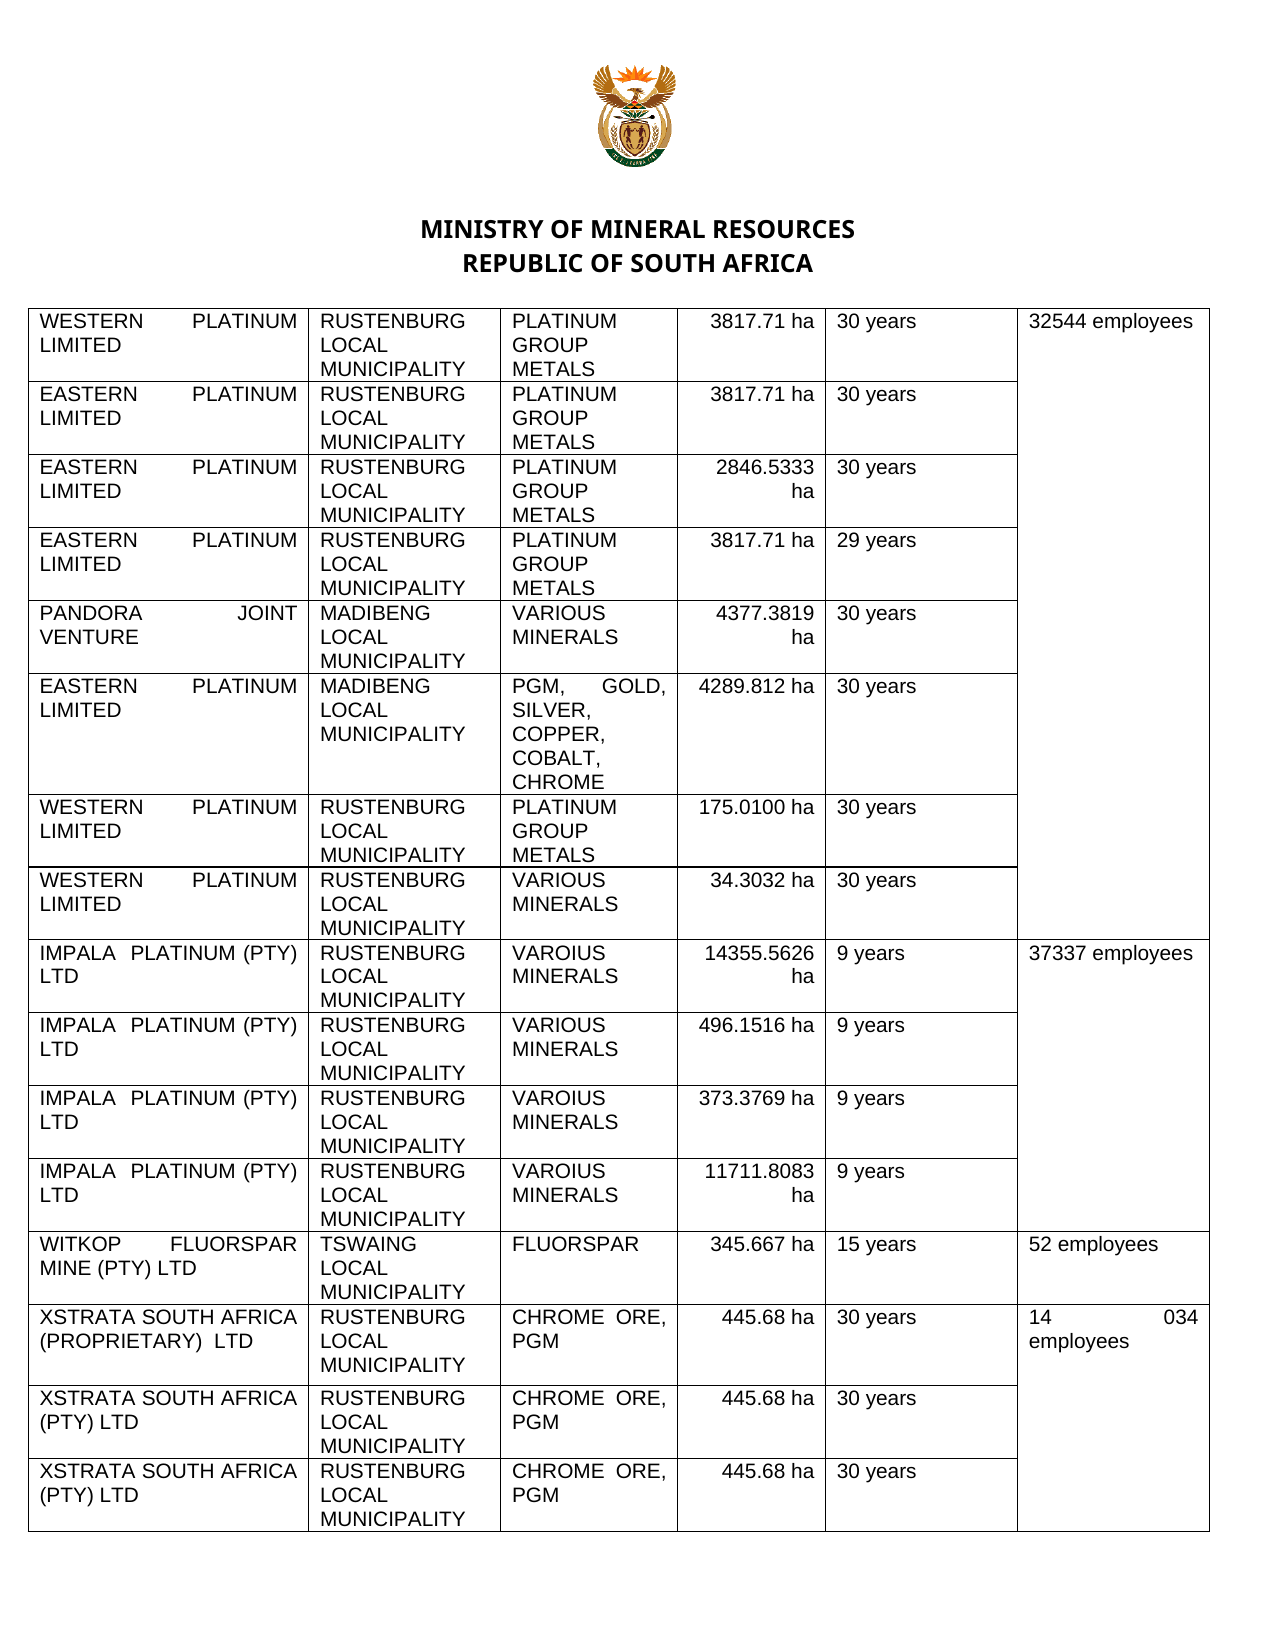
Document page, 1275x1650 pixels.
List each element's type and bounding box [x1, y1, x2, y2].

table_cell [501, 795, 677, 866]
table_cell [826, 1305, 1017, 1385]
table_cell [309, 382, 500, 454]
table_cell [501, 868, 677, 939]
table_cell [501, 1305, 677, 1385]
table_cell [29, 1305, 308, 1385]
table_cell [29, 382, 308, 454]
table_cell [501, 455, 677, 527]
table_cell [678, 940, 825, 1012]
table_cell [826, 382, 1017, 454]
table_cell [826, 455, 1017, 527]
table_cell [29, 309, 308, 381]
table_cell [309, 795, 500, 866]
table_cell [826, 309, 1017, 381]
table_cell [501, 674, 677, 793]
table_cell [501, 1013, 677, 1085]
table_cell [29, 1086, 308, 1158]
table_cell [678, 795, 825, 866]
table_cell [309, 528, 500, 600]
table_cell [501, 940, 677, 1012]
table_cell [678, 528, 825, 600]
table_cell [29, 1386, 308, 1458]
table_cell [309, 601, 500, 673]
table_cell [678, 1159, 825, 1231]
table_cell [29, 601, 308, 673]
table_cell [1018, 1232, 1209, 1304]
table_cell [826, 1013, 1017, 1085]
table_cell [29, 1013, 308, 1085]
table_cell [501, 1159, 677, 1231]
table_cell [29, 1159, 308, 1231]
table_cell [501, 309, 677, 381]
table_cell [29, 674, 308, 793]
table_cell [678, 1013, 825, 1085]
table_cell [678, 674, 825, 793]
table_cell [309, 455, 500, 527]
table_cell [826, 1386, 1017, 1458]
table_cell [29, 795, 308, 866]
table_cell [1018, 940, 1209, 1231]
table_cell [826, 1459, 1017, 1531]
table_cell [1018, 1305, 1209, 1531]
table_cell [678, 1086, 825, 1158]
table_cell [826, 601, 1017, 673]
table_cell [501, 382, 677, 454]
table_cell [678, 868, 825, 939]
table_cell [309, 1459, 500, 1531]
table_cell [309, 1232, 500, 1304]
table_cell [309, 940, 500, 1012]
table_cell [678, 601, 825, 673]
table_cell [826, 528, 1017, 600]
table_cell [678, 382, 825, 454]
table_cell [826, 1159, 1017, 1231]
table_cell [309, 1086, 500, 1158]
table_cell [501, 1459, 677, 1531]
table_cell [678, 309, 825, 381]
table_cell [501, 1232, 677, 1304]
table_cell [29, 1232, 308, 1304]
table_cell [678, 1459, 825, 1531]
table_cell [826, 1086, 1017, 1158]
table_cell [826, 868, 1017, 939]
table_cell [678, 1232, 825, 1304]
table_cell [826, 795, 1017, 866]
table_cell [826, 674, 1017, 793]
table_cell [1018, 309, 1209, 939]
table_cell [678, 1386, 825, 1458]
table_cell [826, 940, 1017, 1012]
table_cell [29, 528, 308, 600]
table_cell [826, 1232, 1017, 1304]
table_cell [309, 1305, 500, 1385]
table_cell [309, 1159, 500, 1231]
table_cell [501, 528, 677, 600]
picture [593, 64, 676, 167]
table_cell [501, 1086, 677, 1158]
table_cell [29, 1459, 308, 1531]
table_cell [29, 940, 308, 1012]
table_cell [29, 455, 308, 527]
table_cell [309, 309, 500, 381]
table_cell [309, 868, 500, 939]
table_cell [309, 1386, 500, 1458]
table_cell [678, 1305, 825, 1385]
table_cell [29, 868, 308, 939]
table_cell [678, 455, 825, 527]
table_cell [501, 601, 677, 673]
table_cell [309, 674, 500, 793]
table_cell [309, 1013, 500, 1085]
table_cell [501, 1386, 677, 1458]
